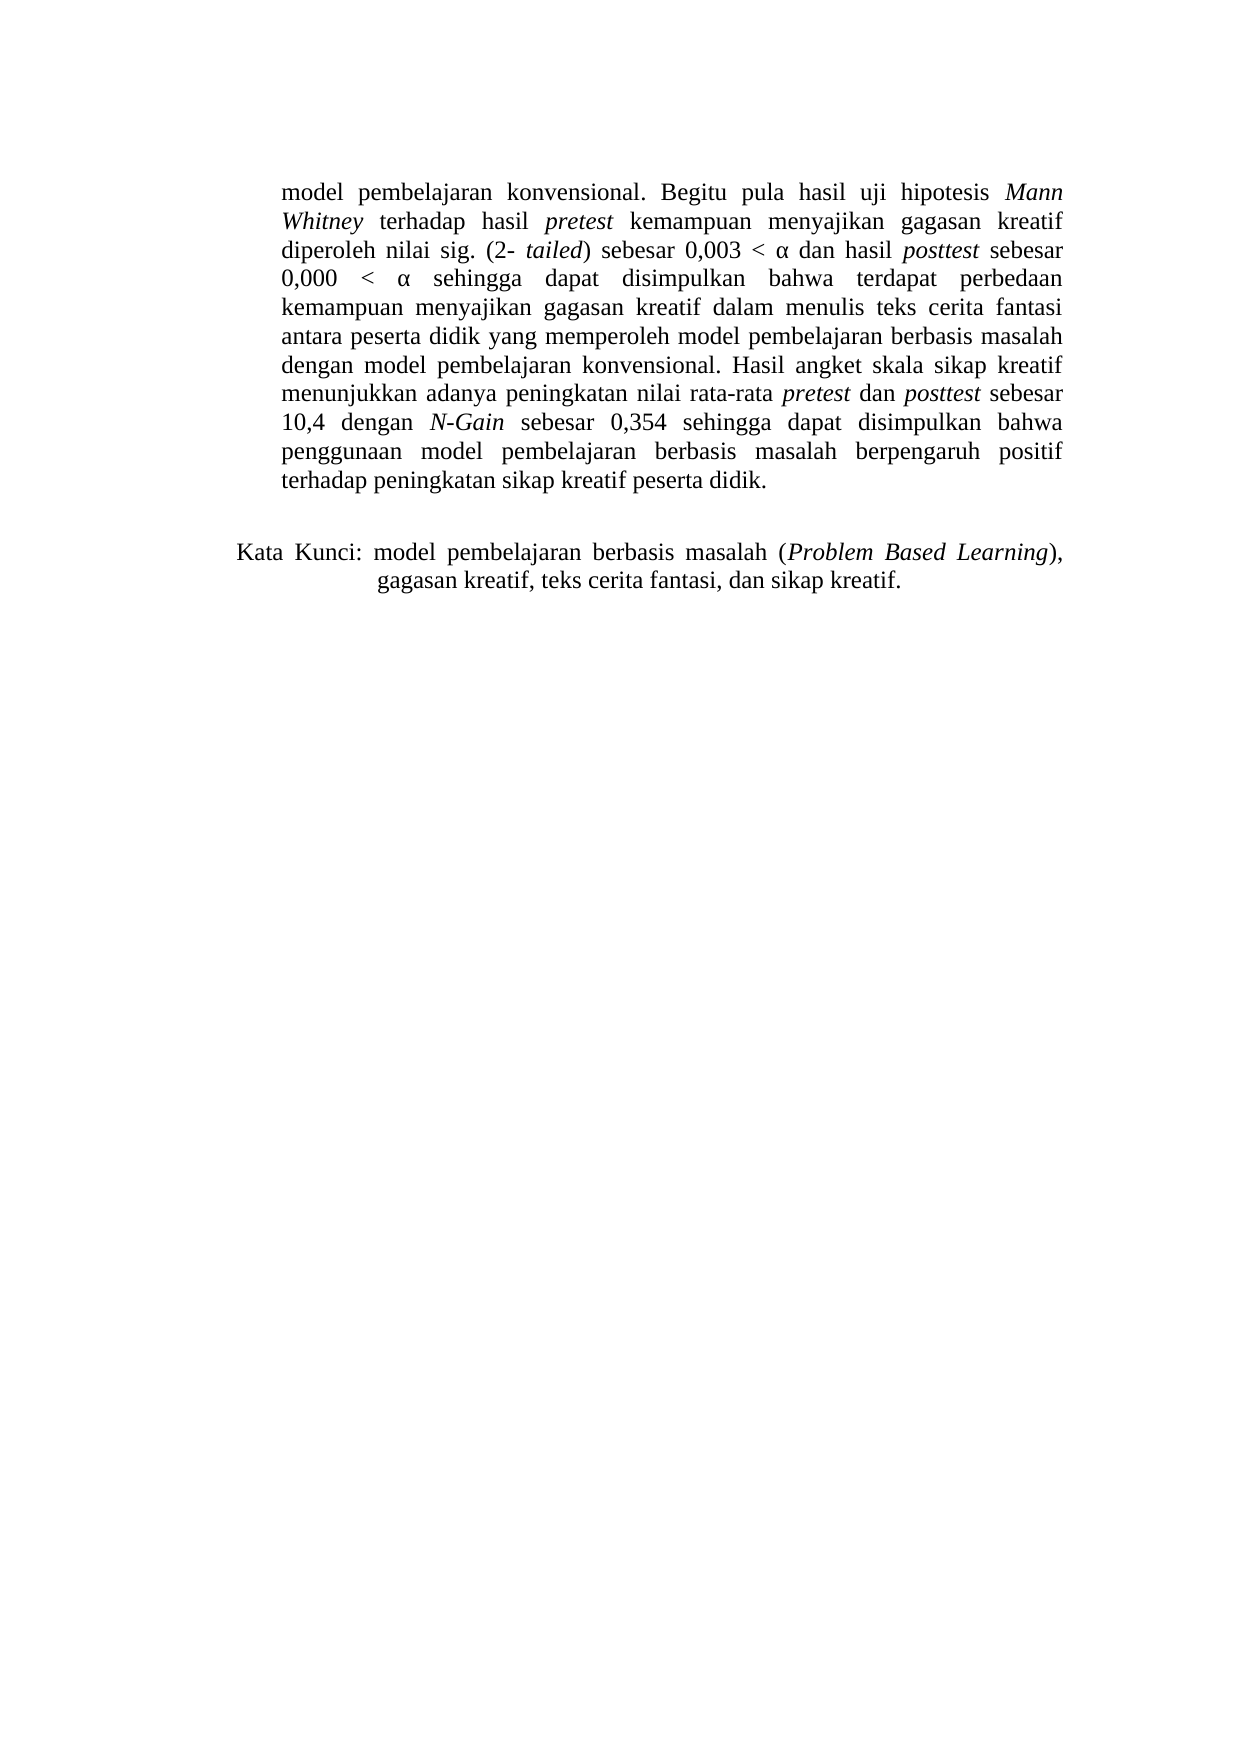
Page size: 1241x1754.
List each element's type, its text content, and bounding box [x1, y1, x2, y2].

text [281, 177, 1063, 493]
text Kata Kunci: model pembelajaran berbasis masalah (Problem Based Learning), gagasan kreatif, teks cerita fantasi, dan sikap kreatif. [236, 537, 1063, 594]
